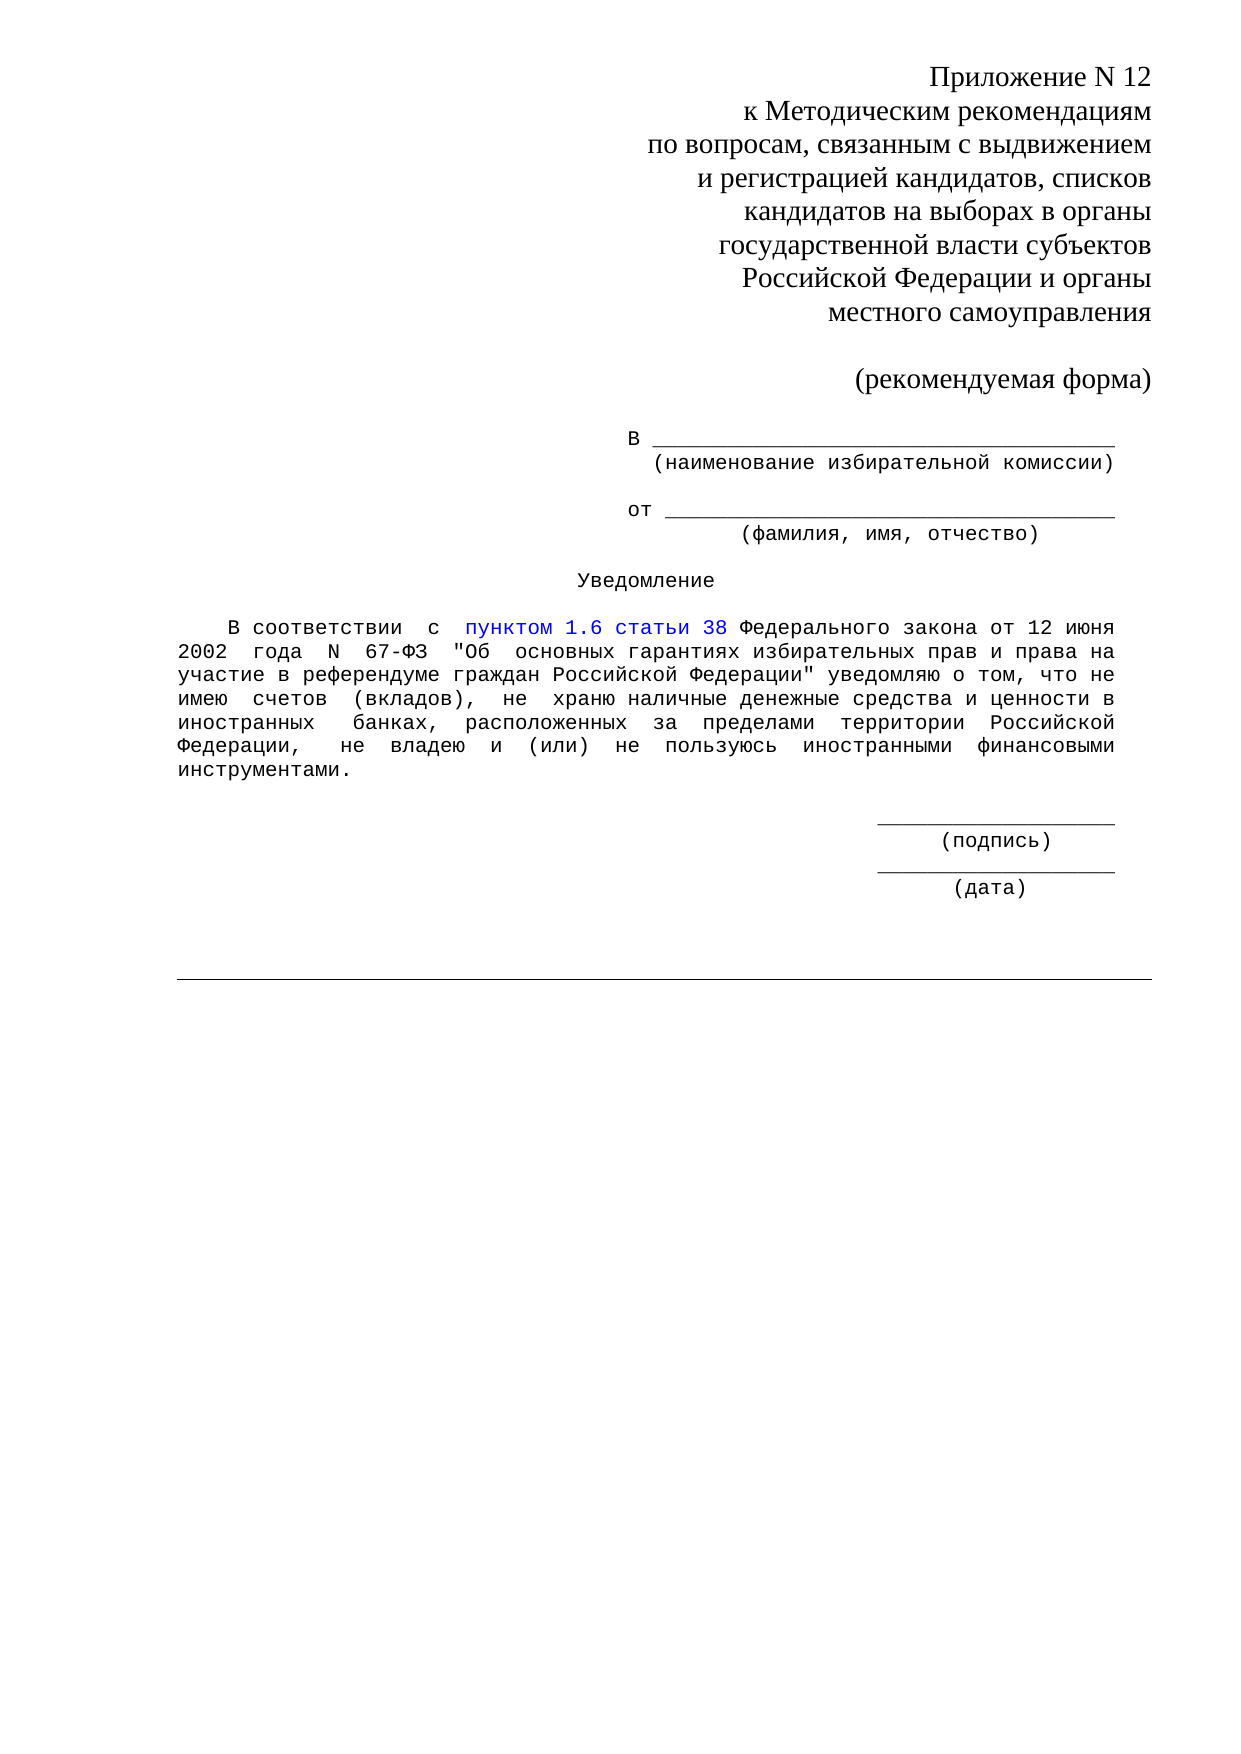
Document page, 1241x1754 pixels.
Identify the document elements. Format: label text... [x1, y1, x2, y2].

text (фамилия, имя, отчество) [177, 523, 1152, 546]
text В соответствии с пунктом 1.6 статьи 38 Федерального закона от 12 июня [177, 617, 1152, 641]
text по вопросам, связанным с выдвижением [177, 126, 1152, 160]
text (дата) [177, 877, 1152, 901]
text кандидатов на выборах в органы [177, 193, 1152, 227]
text инструментами. [177, 759, 1152, 783]
text государственной власти субъектов [177, 227, 1152, 260]
text участие в референдуме граждан Российской Федерации" уведомляю о том, что не [177, 664, 1152, 688]
text и регистрацией кандидатов, списков [177, 160, 1152, 193]
text Уведомление [177, 570, 1152, 593]
text В _____________________________________ [177, 428, 1152, 452]
text Российской Федерации и органы [177, 260, 1152, 294]
text ___________________ [177, 806, 1152, 830]
text иностранных банках, расположенных за пределами территории Российской [177, 712, 1152, 735]
text к Методическим рекомендациям [177, 93, 1152, 126]
text местного самоуправления [177, 294, 1152, 327]
text от ____________________________________ [177, 499, 1152, 523]
text Приложение N 12 [177, 59, 1152, 93]
text (наименование избирательной комиссии) [177, 452, 1152, 475]
text Федерации, не владею и (или) не пользуюсь иностранными финансовыми [177, 735, 1152, 759]
text (подпись) [177, 830, 1152, 854]
text имею счетов (вкладов), не храню наличные денежные средства и ценности в [177, 688, 1152, 712]
text 2002 года N 67-ФЗ "Об основных гарантиях избирательных прав и права на [177, 641, 1152, 664]
text ___________________ [177, 854, 1152, 877]
text (рекомендуемая форма) [177, 361, 1152, 394]
